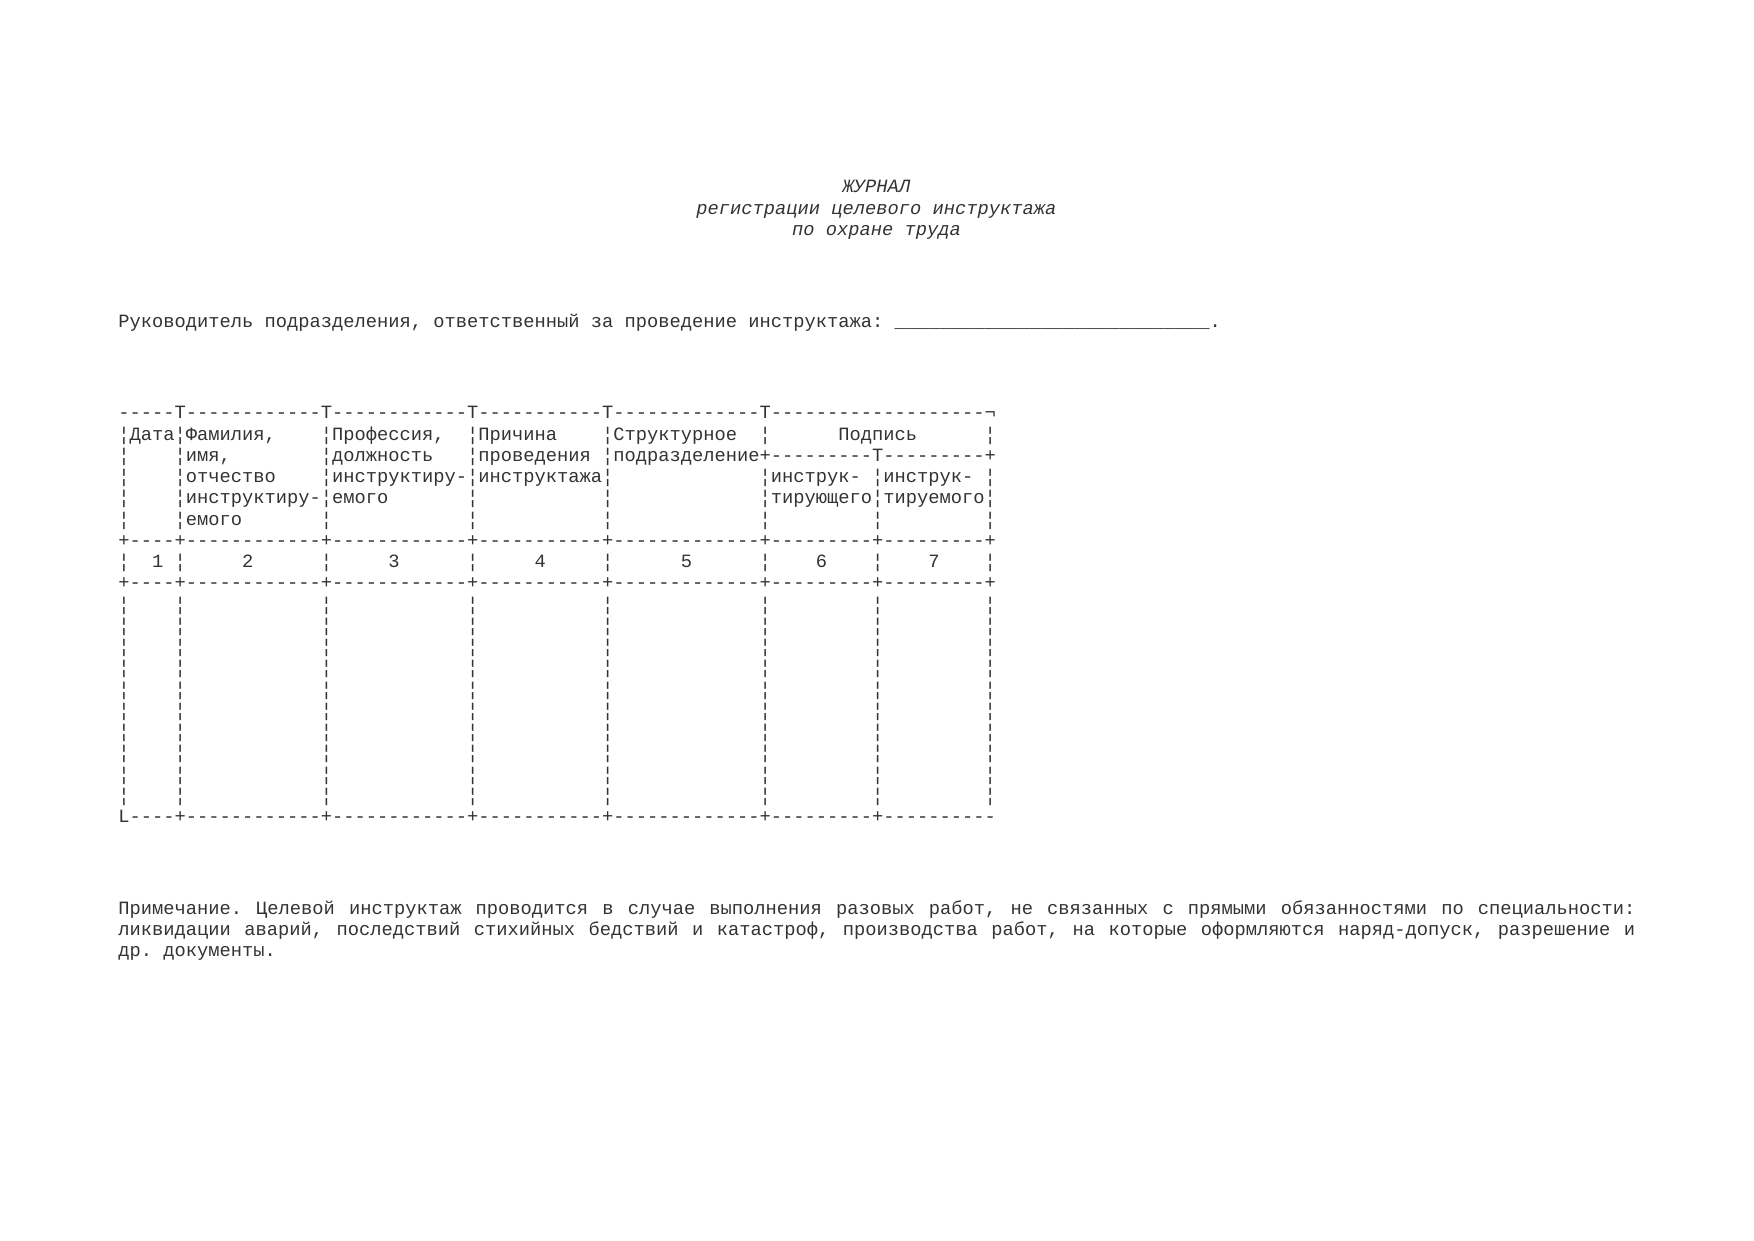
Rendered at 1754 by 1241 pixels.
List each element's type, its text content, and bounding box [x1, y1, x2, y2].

text ЖУРНАЛ [118, 177, 1636, 198]
text ¦Дата¦Фамилия, ¦Профессия, ¦Причина ¦Структурное ¦ Подпись ¦ [118, 424, 1636, 446]
text ¦ ¦инструктиру-¦емого ¦ ¦ ¦тирующего¦тируемого¦ [118, 488, 1636, 509]
text ¦ ¦ ¦ ¦ ¦ ¦ ¦ ¦ [118, 764, 1636, 786]
text ¦ ¦ ¦ ¦ ¦ ¦ ¦ ¦ [118, 637, 1636, 658]
text ¦ ¦ ¦ ¦ ¦ ¦ ¦ ¦ [118, 616, 1636, 637]
text ¦ ¦ ¦ ¦ ¦ ¦ ¦ ¦ [118, 594, 1636, 616]
text ¦ ¦имя, ¦должность ¦проведения ¦подразделение+---------T---------+ [118, 446, 1636, 467]
text регистрации целевого инструктажа [118, 198, 1636, 220]
text ¦ ¦емого ¦ ¦ ¦ ¦ ¦ ¦ [118, 509, 1636, 531]
text Руководитель подразделения, ответственный за проведение инструктажа: ____________________________. [118, 311, 1636, 333]
text ¦ ¦ ¦ ¦ ¦ ¦ ¦ ¦ [118, 722, 1636, 743]
text L----+------------+------------+-----------+-------------+---------+---------- [118, 807, 1636, 828]
text +----+------------+------------+-----------+-------------+---------+---------+ [118, 531, 1636, 552]
text ¦ ¦ ¦ ¦ ¦ ¦ ¦ ¦ [118, 679, 1636, 701]
text ¦ ¦ ¦ ¦ ¦ ¦ ¦ ¦ [118, 658, 1636, 679]
text ¦ ¦ ¦ ¦ ¦ ¦ ¦ ¦ [118, 743, 1636, 764]
text ¦ ¦отчество ¦инструктиру-¦инструктажа¦ ¦инструк- ¦инструк- ¦ [118, 467, 1636, 488]
text ¦ 1 ¦ 2 ¦ 3 ¦ 4 ¦ 5 ¦ 6 ¦ 7 ¦ [118, 552, 1636, 573]
text ¦ ¦ ¦ ¦ ¦ ¦ ¦ ¦ [118, 786, 1636, 807]
text -----T------------T------------T-----------T-------------T-------------------¬ [118, 403, 1636, 424]
text +----+------------+------------+-----------+-------------+---------+---------+ [118, 573, 1636, 594]
text по охране труда [118, 220, 1636, 241]
text Примечание. Целевой инструктаж проводится в случае выполнения разовых работ, не связанных с прямыми обязанностями по специальности: ликвидации аварий, последствий стихийных бедствий и катастроф, производства работ, на которые оформляются наряд-допуск, разрешение и др. документы. [118, 899, 1636, 962]
text ¦ ¦ ¦ ¦ ¦ ¦ ¦ ¦ [118, 701, 1636, 722]
